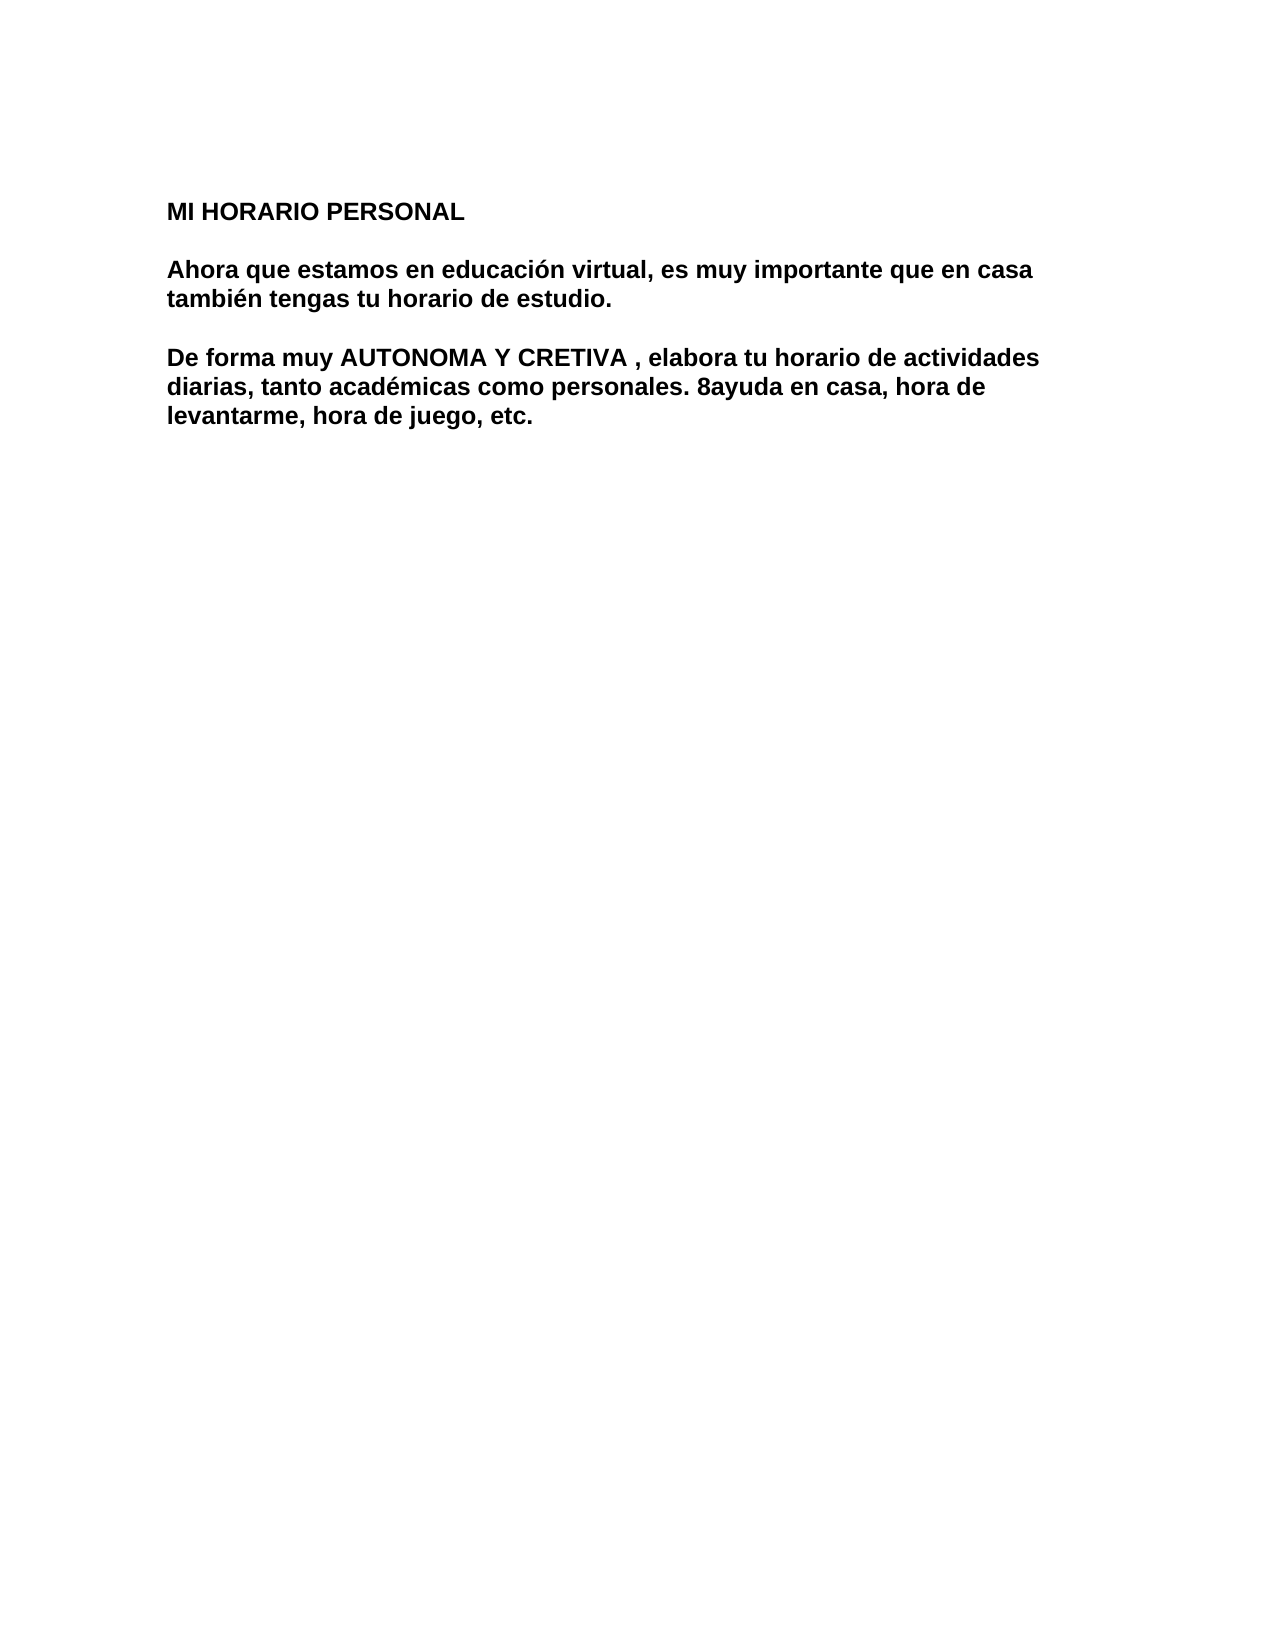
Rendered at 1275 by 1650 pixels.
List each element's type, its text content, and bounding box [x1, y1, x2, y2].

text MI HORARIO PERSONAL [167, 196, 1110, 225]
text De forma muy AUTONOMA Y CRETIVA , elabora tu horario de actividades diarias, tanto académicas como personales. 8ayuda en casa, hora de levantarme, hora de juego, etc. [167, 343, 1110, 429]
text Ahora que estamos en educación virtual, es muy importante que en casa también tengas tu horario de estudio. [167, 255, 1110, 313]
